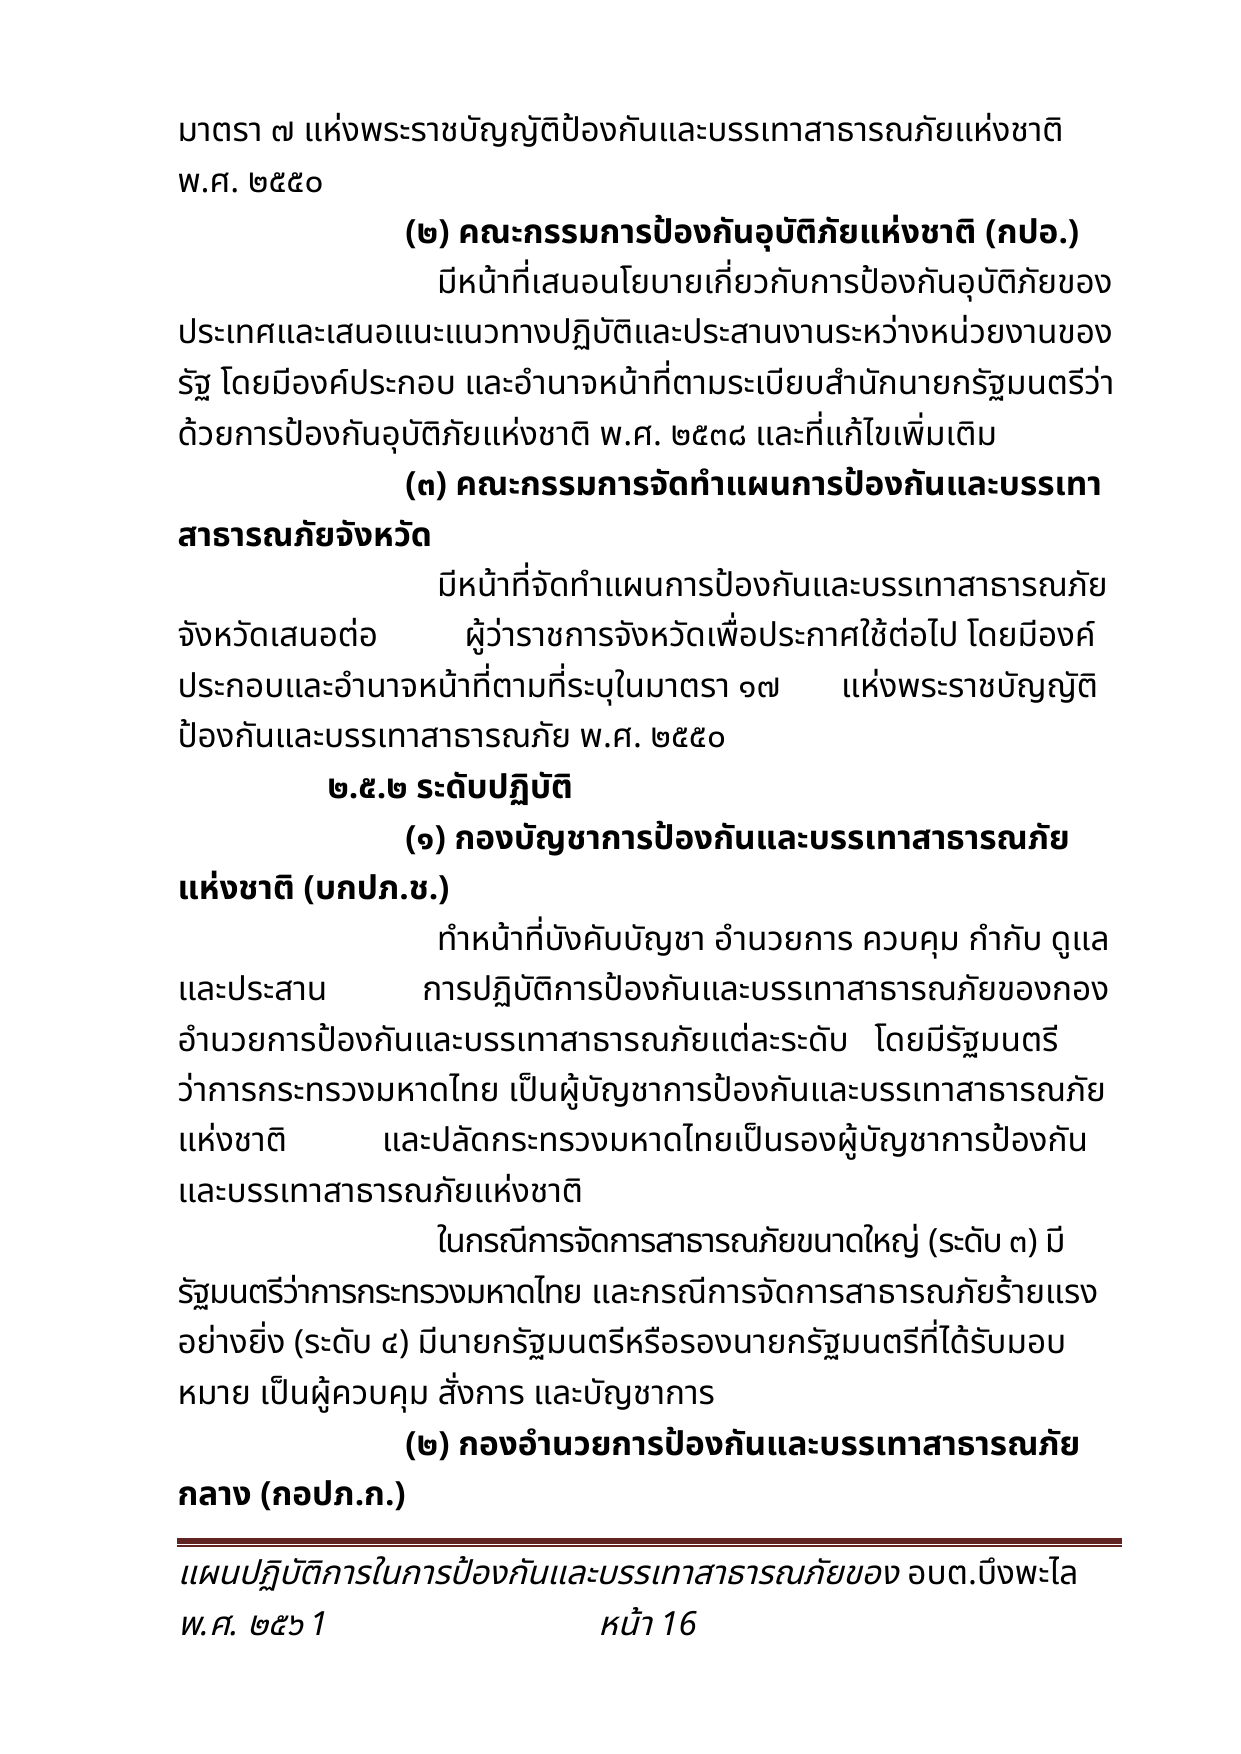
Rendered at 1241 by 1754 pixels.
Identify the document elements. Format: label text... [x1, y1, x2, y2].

text (๒) กองอำนวยการป้องกันและบรรเทาสาธารณภัยกลาง (กอปภ.ก.) [177, 1419, 1122, 1521]
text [177, 106, 1122, 207]
text (๑) กองบัญชาการป้องกันและบรรเทาสาธารณภัยแห่งชาติ (บกปภ.ช.) [177, 813, 1122, 915]
text (๒) คณะกรรมการป้องกันอุบัติภัยแห่งชาติ (กปอ.) [177, 207, 1122, 258]
text มีหน้าที่จัดทำแผนการป้องกันและบรรเทาสาธารณภัยจังหวัดเสนอต่อ ผู้ว่าราชการจังหวัดเพื่อประกาศใช้ต่อไป โดยมีองค์ประกอบและอำนาจหน้าที่ตามที่ระบุในมาตรา ๑๗ แห่งพระราชบัญญัติป้องกันและบรรเทาสาธารณภัย พ.ศ. ๒๕๕๐ [177, 561, 1122, 763]
text (๓) คณะกรรมการจัดทำแผนการป้องกันและบรรเทาสาธารณภัยจังหวัด [177, 460, 1122, 561]
text มีหน้าที่เสนอนโยบายเกี่ยวกับการป้องกันอุบัติภัยของประเทศและเสนอแนะแนวทางปฏิบัติและประสานงานระหว่างหน่วยงานของรัฐ โดยมีองค์ประกอบ และอำนาจหน้าที่ตามระเบียบสำนักนายกรัฐมนตรีว่าด้วยการป้องกันอุบัติภัยแห่งชาติ พ.ศ. ๒๕๓๘ และที่แก้ไขเพิ่มเติม [177, 258, 1122, 460]
text ๒.๕.๒ ระดับปฏิบัติ [177, 763, 1122, 813]
text ในกรณีการจัดการสาธารณภัยขนาดใหญ่ (ระดับ ๓) มีรัฐมนตรีว่าการกระทรวงมหาดไทย และกรณีการจัดการสาธารณภัยร้ายแรงอย่างยิ่ง (ระดับ ๔) มีนายกรัฐมนตรีหรือรองนายกรัฐมนตรีที่ได้รับมอบหมาย เป็นผู้ควบคุม สั่งการ และบัญชาการ [177, 1217, 1122, 1419]
text ทำหน้าที่บังคับบัญชา อำนวยการ ควบคุม กำกับ ดูแล และประสาน การปฏิบัติการป้องกันและบรรเทาสาธารณภัยของกองอำนวยการป้องกันและบรรเทาสาธารณภัยแต่ละระดับ โดยมีรัฐมนตรีว่าการกระทรวงมหาดไทย เป็นผู้บัญชาการป้องกันและบรรเทาสาธารณภัยแห่งชาติ และปลัดกระทรวงมหาดไทยเป็นรองผู้บัญชาการป้องกันและบรรเทาสาธารณภัยแห่งชาติ [177, 915, 1122, 1217]
